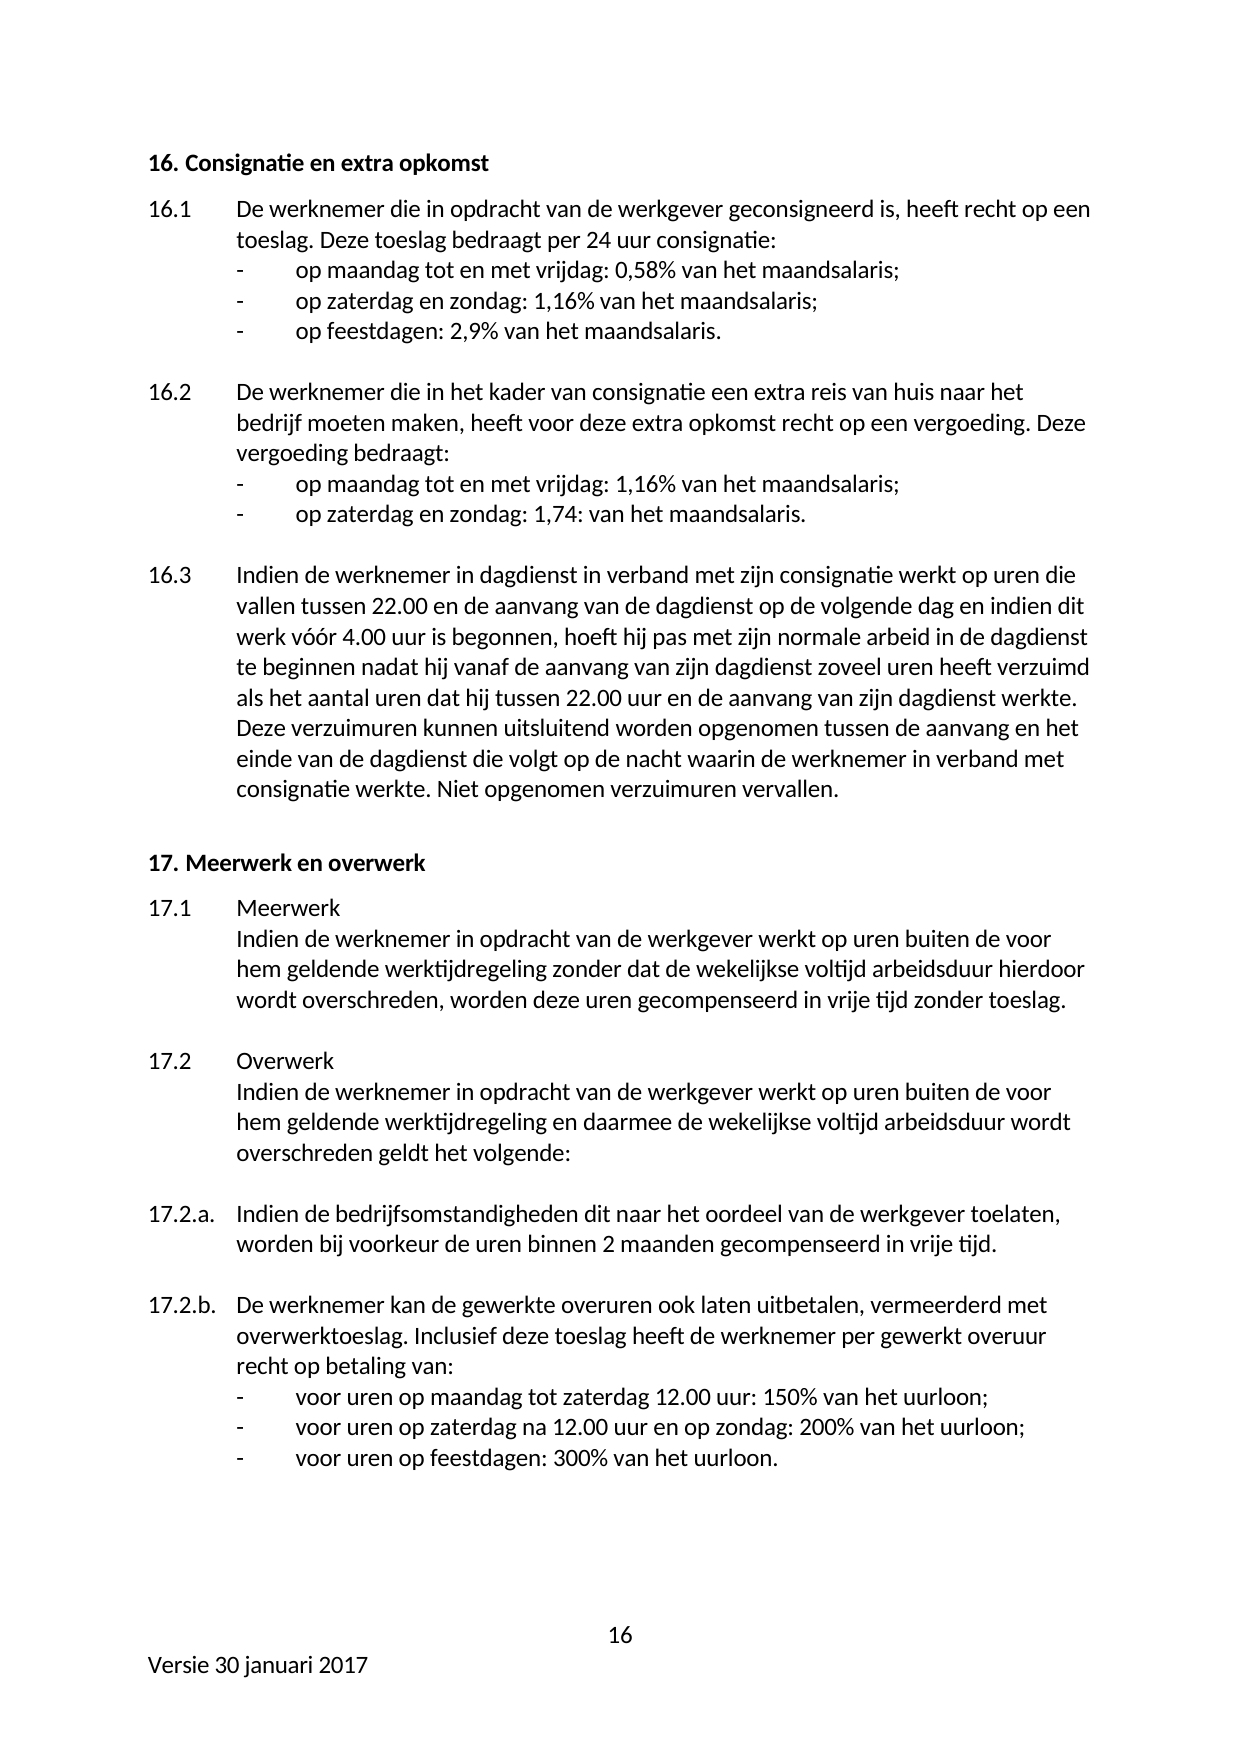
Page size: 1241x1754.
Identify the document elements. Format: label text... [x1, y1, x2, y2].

text - op zaterdag en zondag: 1,16% van het maandsalaris; [236, 285, 1093, 315]
text 16.1 De werknemer die in opdracht van de werkgever geconsigneerd is, heeft recht op een toeslag. Deze toeslag bedraagt per 24 uur consignatie: [148, 193, 1093, 254]
text - op feestdagen: 2,9% van het maandsalaris. [236, 315, 1093, 346]
text - op maandag tot en met vrijdag: 1,16% van het maandsalaris; [236, 468, 1093, 498]
text 17.2.a. Indien de bedrijfsomstandigheden dit naar het oordeel van de werkgever toelaten, worden bij voorkeur de uren binnen 2 maanden gecompenseerd in vrije tijd. [148, 1198, 1093, 1259]
text - op maandag tot en met vrijdag: 0,58% van het maandsalaris; [236, 254, 1093, 285]
text - voor uren op zaterdag na 12.00 uur en op zondag: 200% van het uurloon; [236, 1411, 1093, 1442]
text - voor uren op feestdagen: 300% van het uurloon. [236, 1442, 1093, 1472]
text - voor uren op maandag tot zaterdag 12.00 uur: 150% van het uurloon; [236, 1381, 1093, 1411]
text 17.2 Overwerk [148, 1045, 1093, 1076]
text Indien de werknemer in opdracht van de werkgever werkt op uren buiten de voor hem geldende werktijdregeling en daarmee de wekelijkse voltijd arbeidsduur wordt overschreden geldt het volgende: [236, 1076, 1093, 1167]
text Indien de werknemer in opdracht van de werkgever werkt op uren buiten de voor hem geldende werktijdregeling zonder dat de wekelijkse voltijd arbeidsduur hierdoor wordt overschreden, worden deze uren gecompenseerd in vrije tijd zonder toeslag. [236, 923, 1093, 1014]
text 17.2.b. De werknemer kan de gewerkte overuren ook laten uitbetalen, vermeerderd met overwerktoeslag. Inclusief deze toeslag heeft de werknemer per gewerkt overuur recht op betaling van: [148, 1289, 1093, 1381]
text 16.2 De werknemer die in het kader van consignatie een extra reis van huis naar het bedrijf moeten maken, heeft voor deze extra opkomst recht op een vergoeding. Deze vergoeding bedraagt: [148, 376, 1093, 468]
text - op zaterdag en zondag: 1,74: van het maandsalaris. [236, 498, 1093, 529]
text 16.3 Indien de werknemer in dagdienst in verband met zijn consignatie werkt op uren die vallen tussen 22.00 en de aanvang van de dagdienst op de volgende dag en indien dit werk vóór 4.00 uur is begonnen, hoeft hij pas met zijn normale arbeid in de dagdienst te beginnen nadat hij vanaf de aanvang van zijn dagdienst zoveel uren heeft verzuimd als het aantal uren dat hij tussen 22.00 uur en de aanvang van zijn dagdienst werkte. Deze verzuimuren kunnen uitsluitend worden opgenomen tussen de aanvang en het einde van de dagdienst die volgt op de nacht waarin de werknemer in verband met consignatie werkte. Niet opgenomen verzuimuren vervallen. [148, 559, 1093, 804]
subtitle Meerwerk en overwerk [148, 847, 1093, 877]
subtitle Consignatie en extra opkomst [148, 148, 1093, 178]
text 17.1 Meerwerk [148, 892, 1093, 923]
